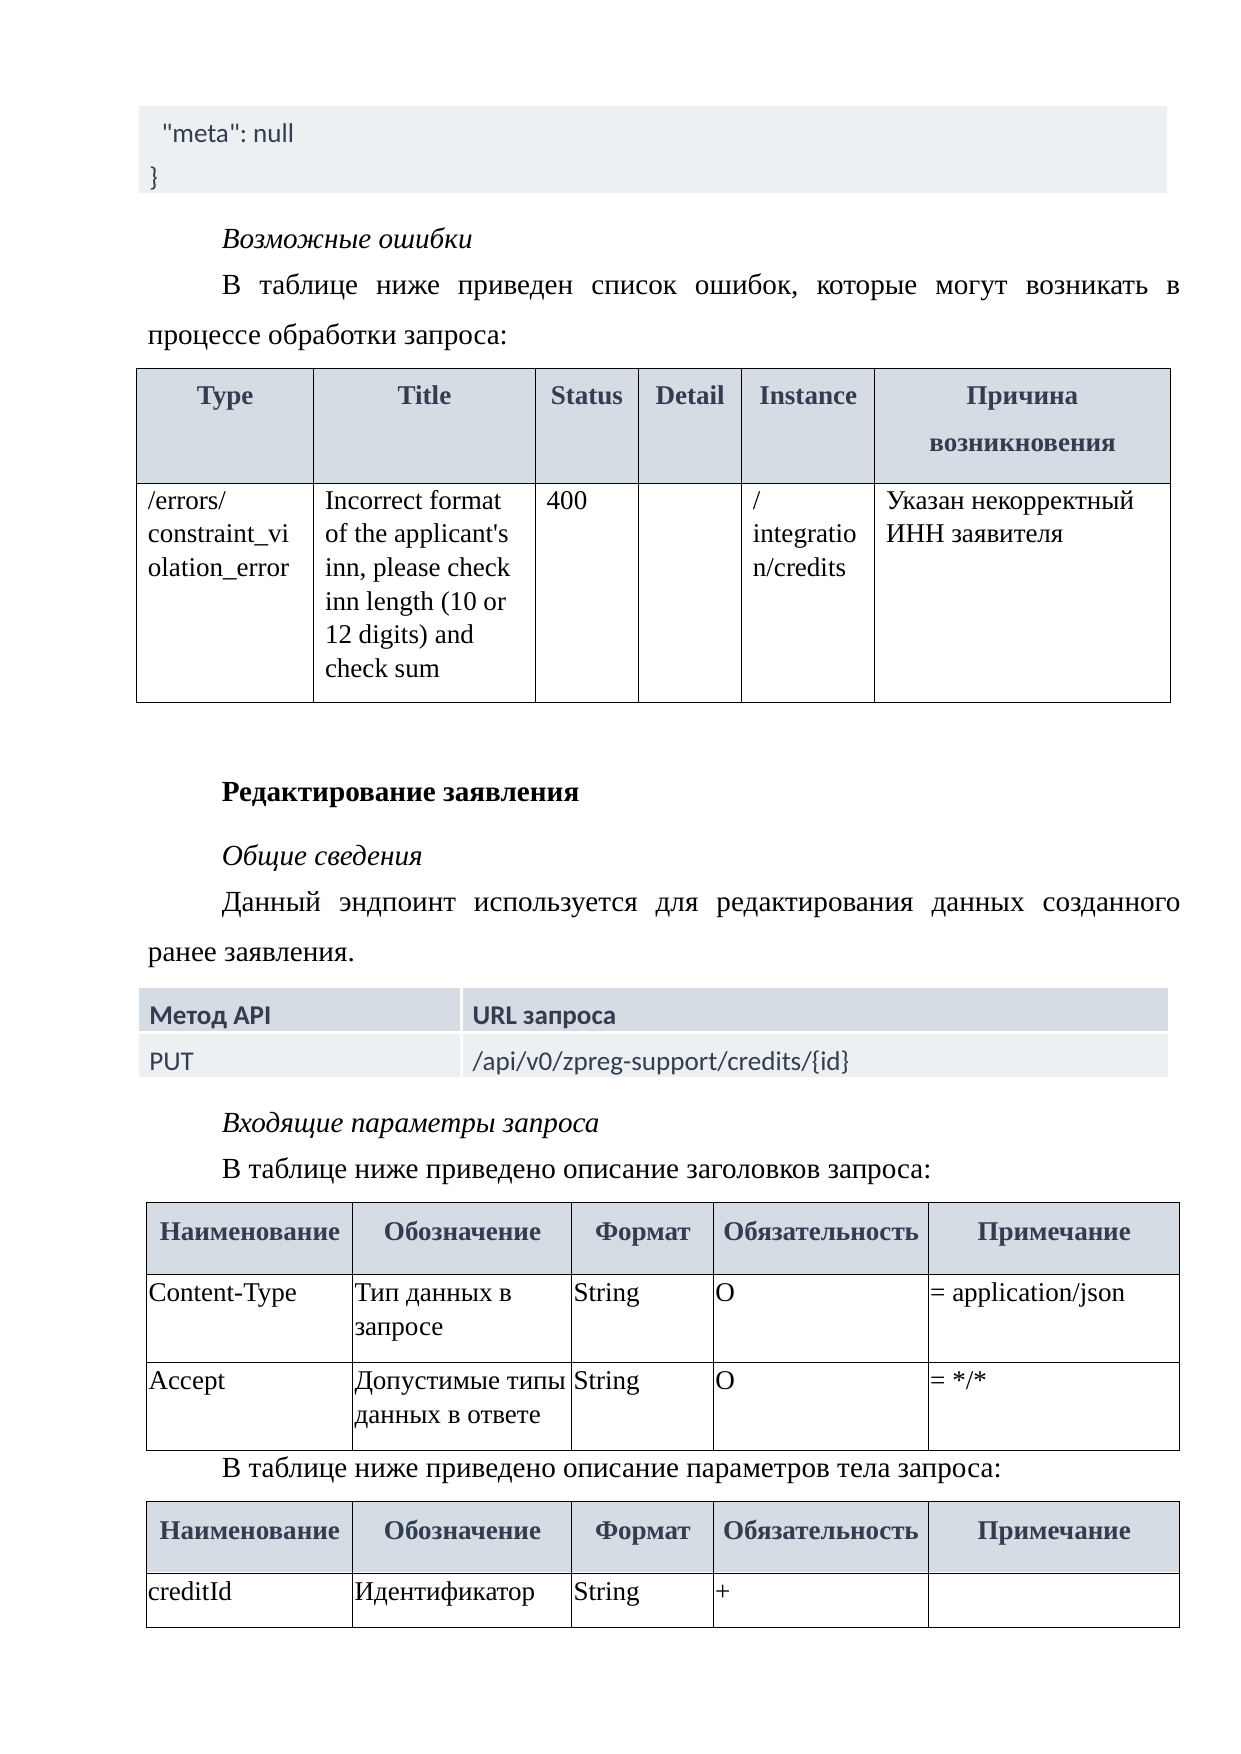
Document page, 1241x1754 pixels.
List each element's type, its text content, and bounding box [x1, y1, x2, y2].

table_header Обязательность [714, 1203, 928, 1274]
table_header Detail [639, 369, 741, 483]
subtitle Редактирование заявления [222, 774, 1181, 808]
text В таблице ниже приведен список ошибок, которые могут возникать в процессе обработки запроса: [148, 267, 1181, 351]
table_header URL запроса [463, 988, 1168, 1031]
table_header Наименование [147, 1203, 352, 1274]
table_cell = */* [929, 1363, 1179, 1449]
table_header Формат [572, 1502, 713, 1572]
table_cell Указан некорректный ИНН заявителя [875, 484, 1170, 702]
table_cell Content-Type [147, 1275, 352, 1362]
table_cell Accept [147, 1363, 352, 1449]
table_cell String [572, 1574, 713, 1627]
table_header Примечание [929, 1502, 1179, 1572]
table_header Обязательность [714, 1502, 928, 1572]
table_cell О [714, 1363, 928, 1449]
table_header Формат [572, 1203, 713, 1274]
table_cell [929, 1574, 1179, 1627]
subtitle Входящие параметры запроса [148, 1106, 1181, 1139]
text В таблице ниже приведено описание заголовков запроса: [148, 1152, 1181, 1185]
table_header Наименование [147, 1502, 352, 1572]
subtitle Возможные ошибки [148, 221, 1181, 255]
table_cell 400 [536, 484, 638, 702]
subtitle Общие сведения [148, 838, 1181, 871]
table_header Title [314, 369, 535, 483]
table_cell PUT [139, 1034, 460, 1077]
table_cell Тип данных в запросе [353, 1275, 571, 1362]
text Данный эндпоинт используется для редактирования данных созданного ранее заявления. [148, 884, 1181, 968]
table_header Status [536, 369, 638, 483]
table_header Обозначение [353, 1203, 571, 1274]
table_header Type [137, 369, 313, 483]
table_header Instance [742, 369, 874, 483]
table_cell + [714, 1574, 928, 1627]
text В таблице ниже приведено описание параметров тела запроса: [148, 1451, 1181, 1484]
table_cell Допустимые типы данных в ответе [353, 1363, 571, 1449]
table_cell String [572, 1275, 713, 1362]
table_cell String [572, 1363, 713, 1449]
table_header Примечание [929, 1203, 1179, 1274]
table_cell /errors/constraint_violation_error [137, 484, 313, 702]
table_cell Идентификатор заявления [353, 1574, 571, 1627]
table_cell [639, 484, 741, 702]
table_cell Incorrect format of the applicant's inn, please check inn length (10 or 12 digits) and check sum [314, 484, 535, 702]
table_header Причина возникновения [875, 369, 1170, 483]
table_cell О [714, 1275, 928, 1362]
table_header Метод API [139, 988, 460, 1031]
table_header Обозначение [353, 1502, 571, 1572]
table_cell /integration/credits [742, 484, 874, 702]
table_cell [139, 106, 1167, 193]
table_cell = application/json [929, 1275, 1179, 1362]
table_cell creditId [147, 1574, 352, 1627]
table_cell /api/v0/zpreg-support/credits/{id} [463, 1034, 1168, 1077]
